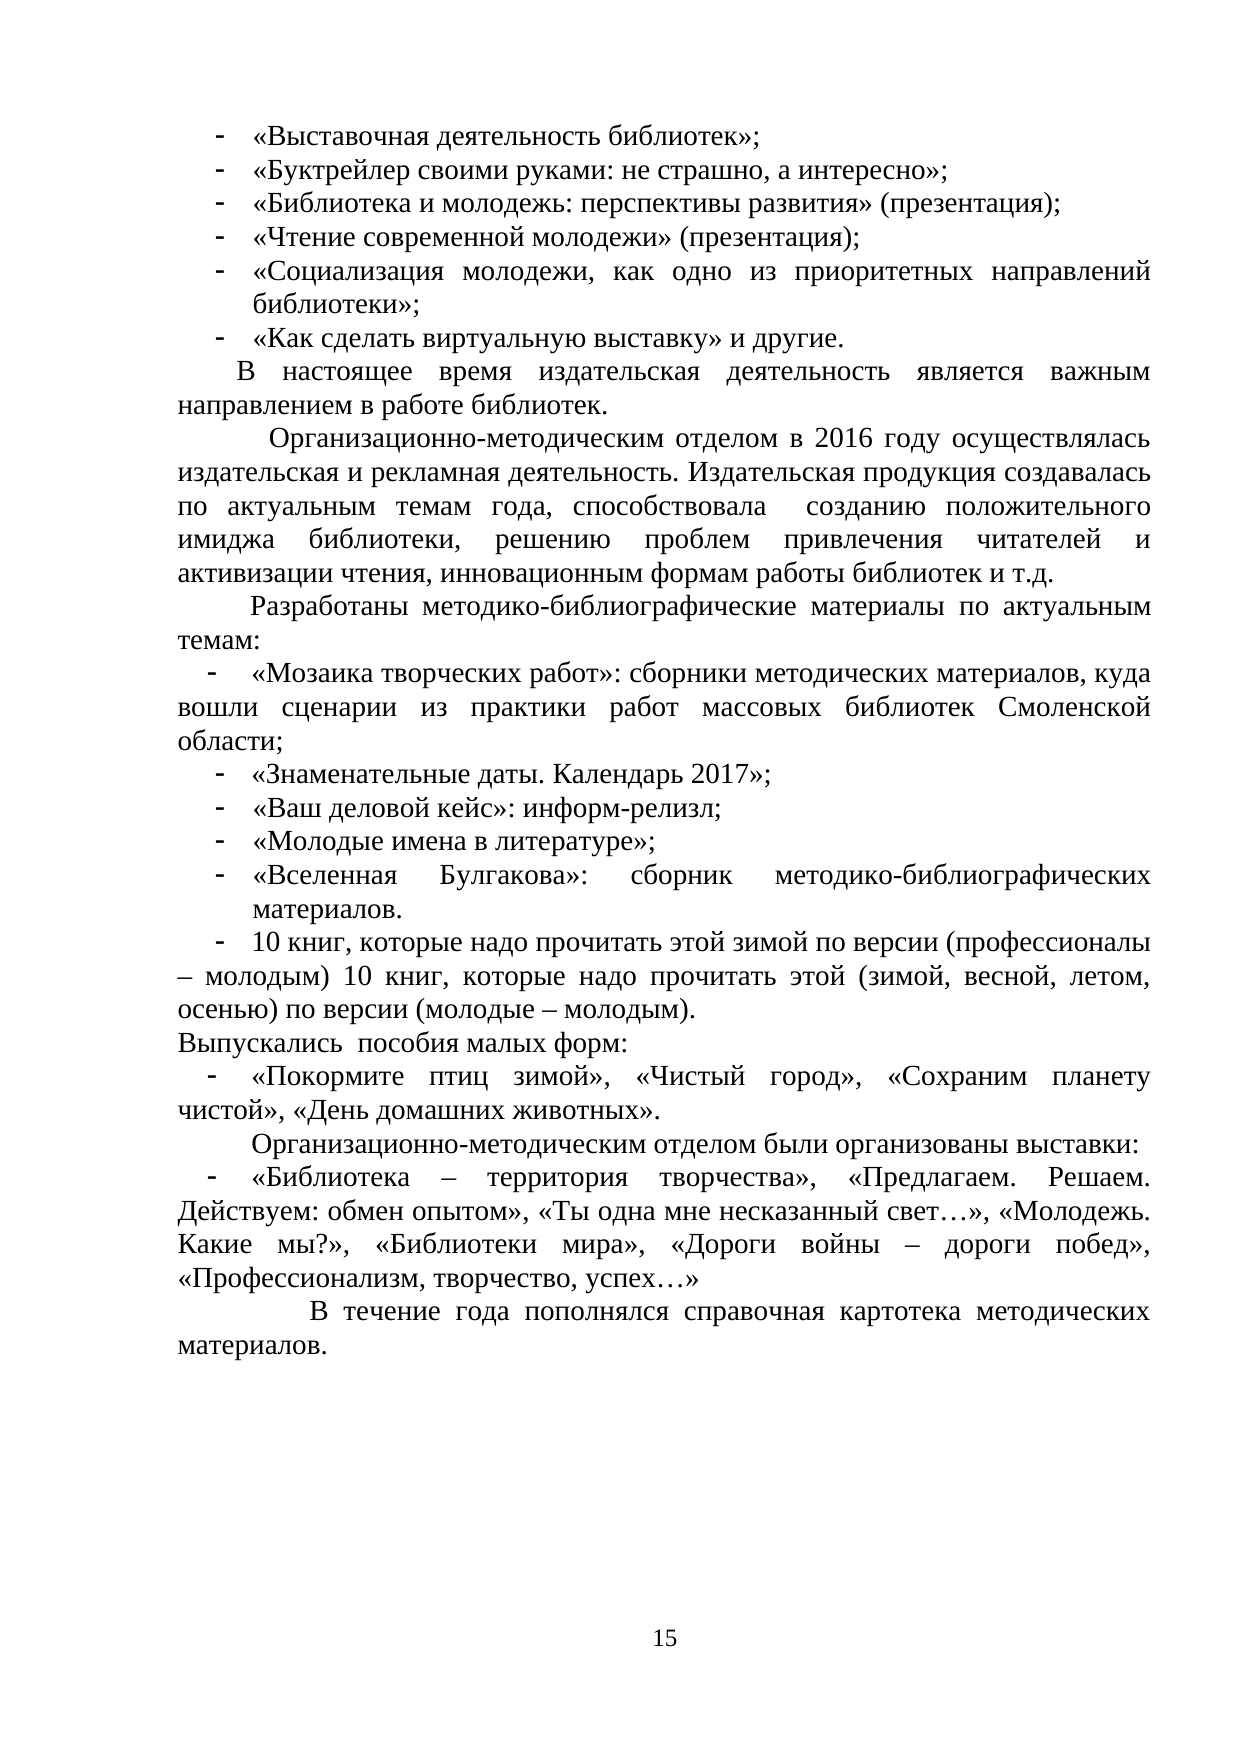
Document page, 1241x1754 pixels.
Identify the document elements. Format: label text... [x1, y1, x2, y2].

text Выпускались пособия малых форм: [177, 1025, 1152, 1058]
text В течение года пополнялся справочная картотека методических материалов. [177, 1293, 1152, 1361]
list «Социализация молодежи, как одно из приоритетных направлений библиотеки»; [215, 253, 1152, 320]
list «Молодые имена в литературе»; [215, 823, 1152, 857]
list «Чтение современной молодежи» (презентация); [215, 219, 1152, 253]
list «Вселенная Булгакова»: сборник методико-библиографических материалов. [215, 857, 1152, 924]
list «Знаменательные даты. Календарь 2017»; [177, 756, 1152, 790]
list «Библиотека и молодежь: перспективы развития» (презентация); [215, 185, 1152, 219]
list «Выставочная деятельность библиотек»; [215, 118, 1152, 152]
text Разработаны методико-библиографические материалы по актуальным темам: [177, 588, 1152, 655]
list «Покормите птиц зимой», «Чистый город», «Сохраним планету чистой», «День домашних животных». [177, 1058, 1152, 1126]
list «Библиотека – территория творчества», «Предлагаем. Решаем. Действуем: обмен опытом», «Ты одна мне несказанный свет…», «Молодежь. Какие мы?», «Библиотеки мира», «Дороги войны – дороги побед», «Профессионализм, творчество, успех…» [177, 1159, 1152, 1293]
list Организационно-методическим отделом были организованы выставки: [177, 1126, 1152, 1159]
text Организационно-методическим отделом в 2016 году осуществлялась издательская и рекламная деятельность. Издательская продукция создавалась по актуальным темам года, способствовала созданию положительного имиджа библиотеки, решению проблем привлечения читателей и активизации чтения, инновационным формам работы библиотек и т.д. [177, 421, 1152, 588]
list «Мозаика творческих работ»: сборники методических материалов, куда вошли сценарии из практики работ массовых библиотек Смоленской области; [177, 655, 1152, 756]
list «Как сделать виртуальную выставку» и другие. [215, 320, 1152, 353]
list «Буктрейлер своими руками: не страшно, а интересно»; [215, 152, 1152, 185]
text В настоящее время издательская деятельность является важным направлением в работе библиотек. [177, 353, 1152, 421]
list «Ваш деловой кейс»: информ-релизл; [215, 790, 1152, 823]
list 10 книг, которые надо прочитать этой зимой по версии (профессионалы – молодым) 10 книг, которые надо прочитать этой (зимой, весной, летом, осенью) по версии (молодые – молодым). [177, 924, 1152, 1025]
